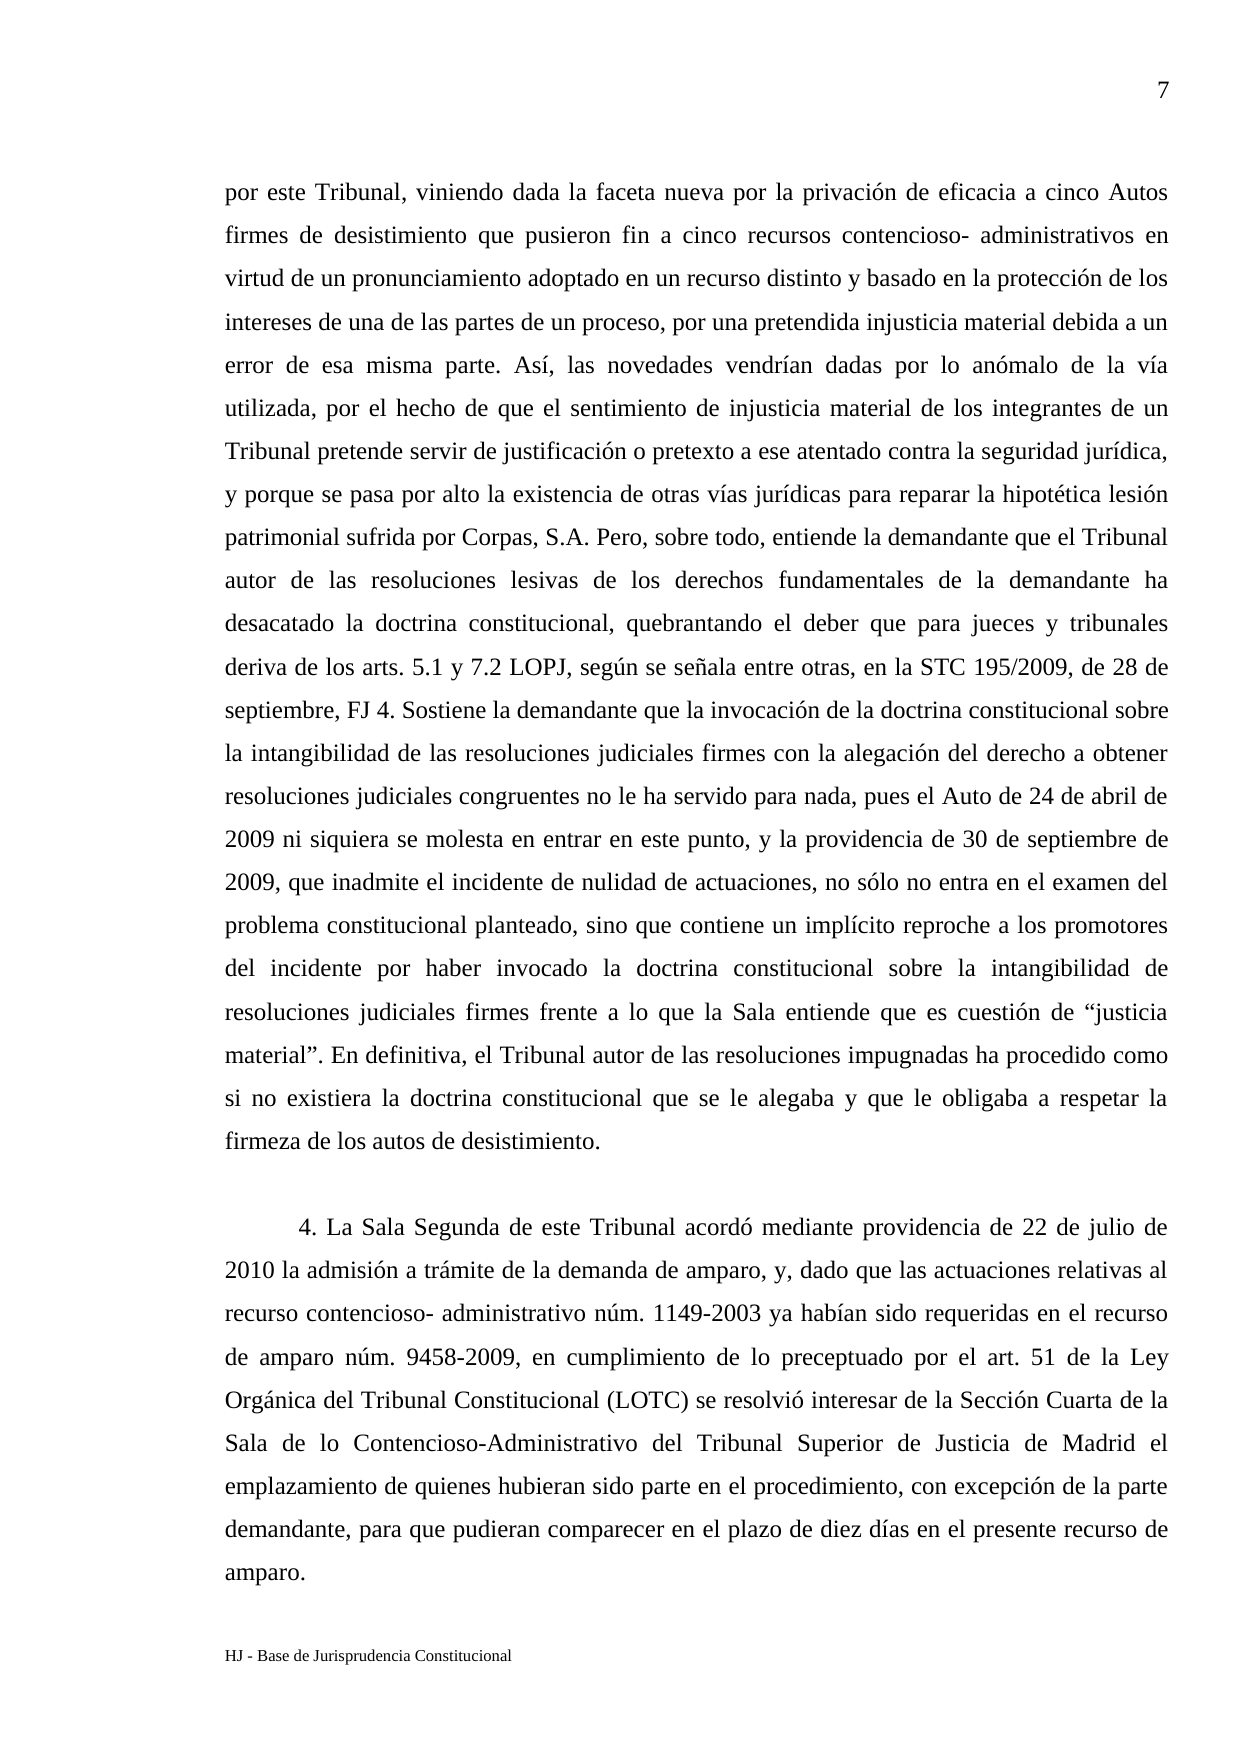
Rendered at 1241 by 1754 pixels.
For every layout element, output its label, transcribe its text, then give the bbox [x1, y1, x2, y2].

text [224, 177, 1169, 1155]
text 4. La Sala Segunda de este Tribunal acordó mediante providencia de 22 de julio de 2010 la admisión a trámite de la demanda de amparo, y, dado que las actuaciones relativas al recurso contencioso- administrativo núm. 1149-2003 ya habían sido requeridas en el recurso de amparo núm. 9458-2009, en cumplimiento de lo preceptuado por el art. 51 de la Ley Orgánica del Tribunal Constitucional (LOTC) se resolvió interesar de la Sección Cuarta de la Sala de lo Contencioso-Administrativo del Tribunal Superior de Justicia de Madrid el emplazamiento de quienes hubieran sido parte en el procedimiento, con excepción de la parte demandante, para que pudieran comparecer en el plazo de diez días en el presente recurso de amparo. [224, 1212, 1169, 1586]
